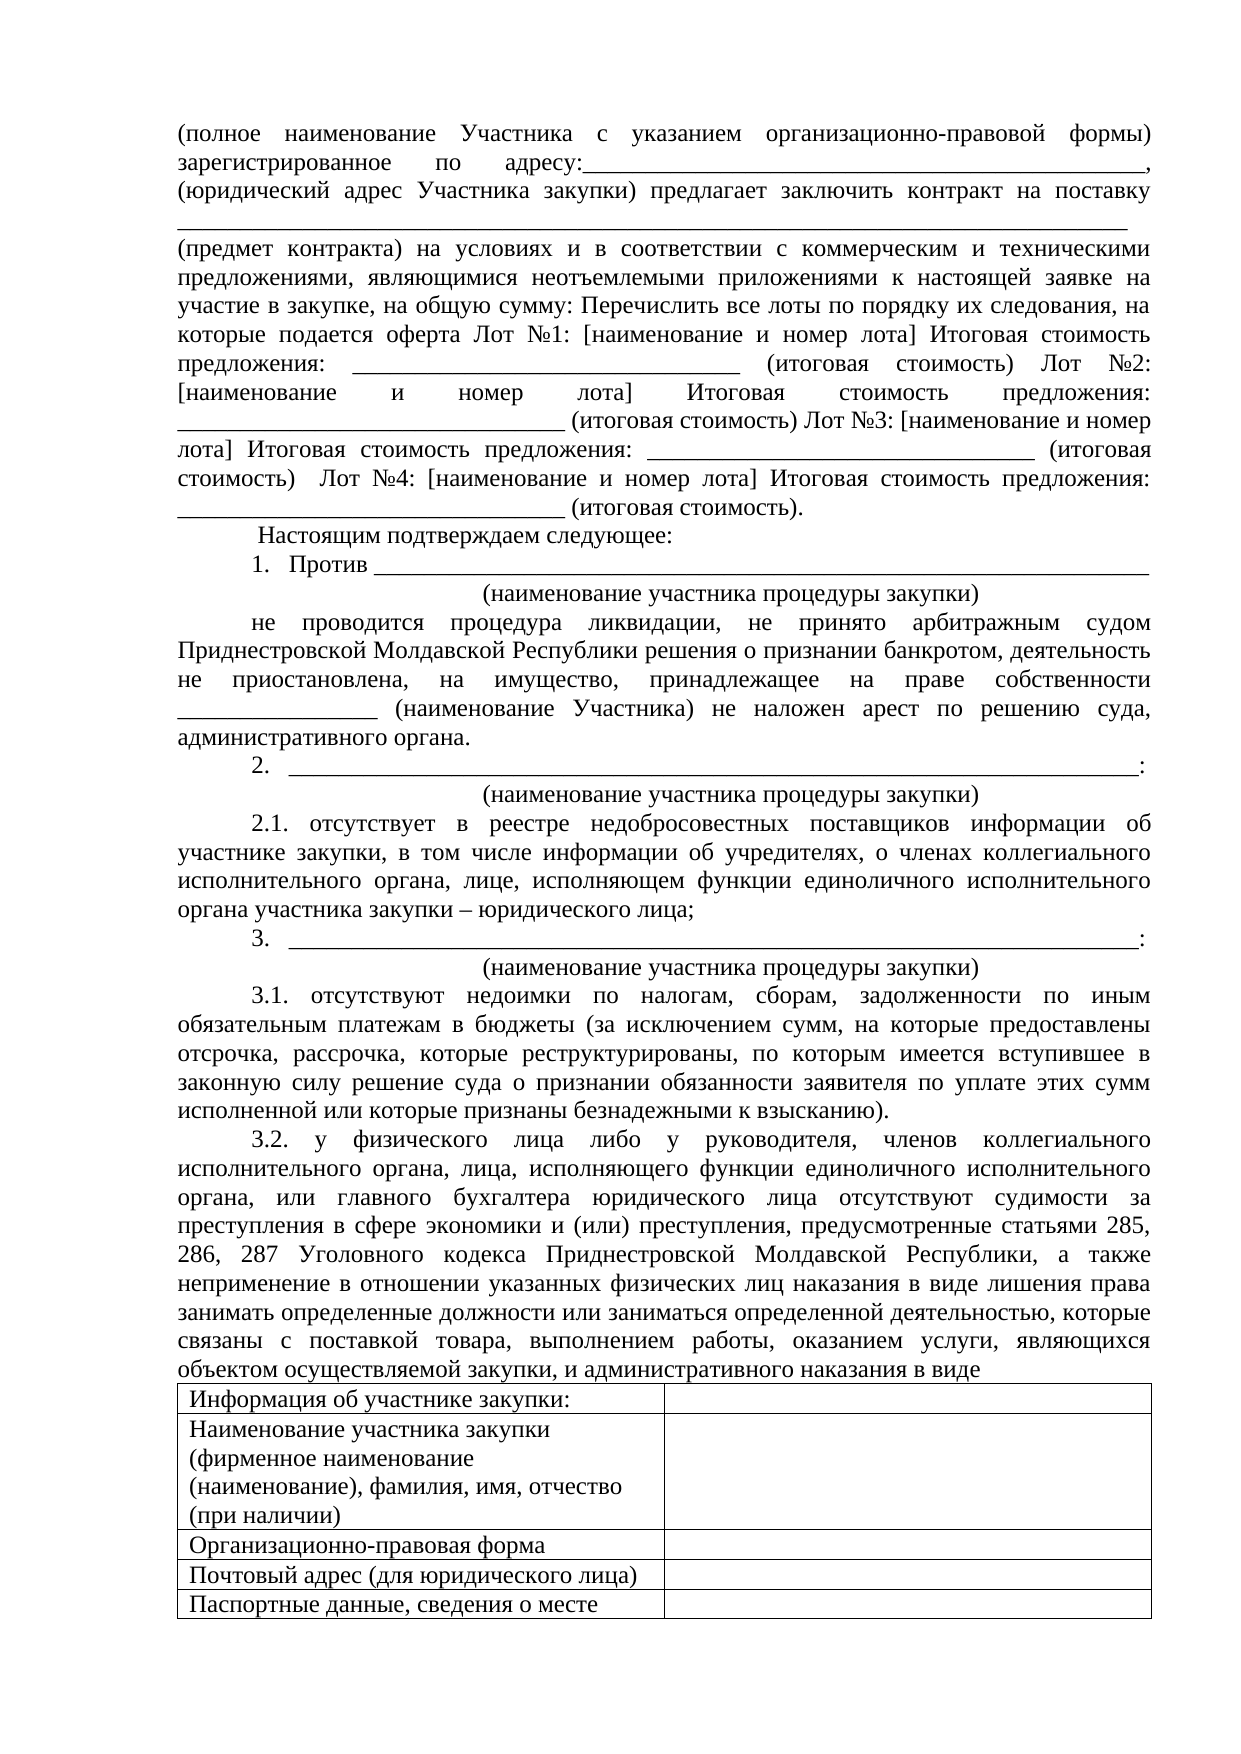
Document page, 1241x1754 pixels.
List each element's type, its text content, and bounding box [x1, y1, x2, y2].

table_cell Наименование участника закупки (фирменное наименование (наименование), фамилия, имя, отчество (при наличии) [178, 1414, 664, 1529]
table_cell Организационно-правовая форма [178, 1530, 664, 1559]
text 3. ____________________________________________________________________: [177, 923, 1152, 952]
text 3.2. у физического лица либо у руководителя, членов коллегиального исполнительного органа, лица, исполняющего функции единоличного исполнительного органа, или главного бухгалтера юридического лица отсутствуют судимости за преступления в сфере экономики и (или) преступления, предусмотренные статьями 285, 286, 287 Уголовного кодекса Приднестровской Молдавской Республики, а также неприменение в отношении указанных физических лиц наказания в виде лишения права занимать определенные должности или заниматься определенной деятельностью, которые связаны с поставкой товара, выполнением работы, оказанием услуги, являющихся объектом осуществляемой закупки, и административного наказания в виде [177, 1124, 1152, 1383]
text не проводится процедура ликвидации, не принято арбитражным судом Приднестровской Молдавской Республики решения о признании банкротом, деятельность не приостановлена, на имущество, принадлежащее на праве собственности ________________ (наименование Участника) не наложен арест по решению суда, административного органа. [177, 607, 1152, 751]
text (наименование участника процедуры закупки) [177, 952, 1152, 981]
text (наименование участника процедуры закупки) [177, 578, 1152, 607]
table_cell [665, 1530, 1151, 1559]
text (наименование участника процедуры закупки) [177, 779, 1152, 808]
list ____________________________________________________________________: [251, 751, 1152, 779]
table_header [665, 1384, 1151, 1413]
table_header Информация об участнике закупки: [178, 1384, 664, 1413]
text Настоящим подтверждаем следующее: [177, 521, 1152, 549]
text 2.1. отсутствует в реестре недобросовестных поставщиков информации об участнике закупки, в том числе информации об учредителях, о членах коллегиального исполнительного органа, лице, исполняющем функции единоличного исполнительного органа участника закупки – юридического лица; [177, 808, 1152, 923]
text 3.1. отсутствуют недоимки по налогам, сборам, задолженности по иным обязательным платежам в бюджеты (за исключением сумм, на которые предоставлены отсрочка, рассрочка, которые реструктурированы, по которым имеется вступившее в законную силу решение суда о признании обязанности заявителя по уплате этих сумм исполненной или которые признаны безнадежными к взысканию). [177, 981, 1152, 1124]
table_cell [665, 1590, 1151, 1618]
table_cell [178, 1590, 664, 1618]
list Против ______________________________________________________________ [251, 549, 1152, 578]
table_cell Почтовый адрес (для юридического лица) [178, 1560, 664, 1588]
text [177, 118, 1152, 521]
table_cell [665, 1414, 1151, 1529]
table_cell [665, 1560, 1151, 1588]
